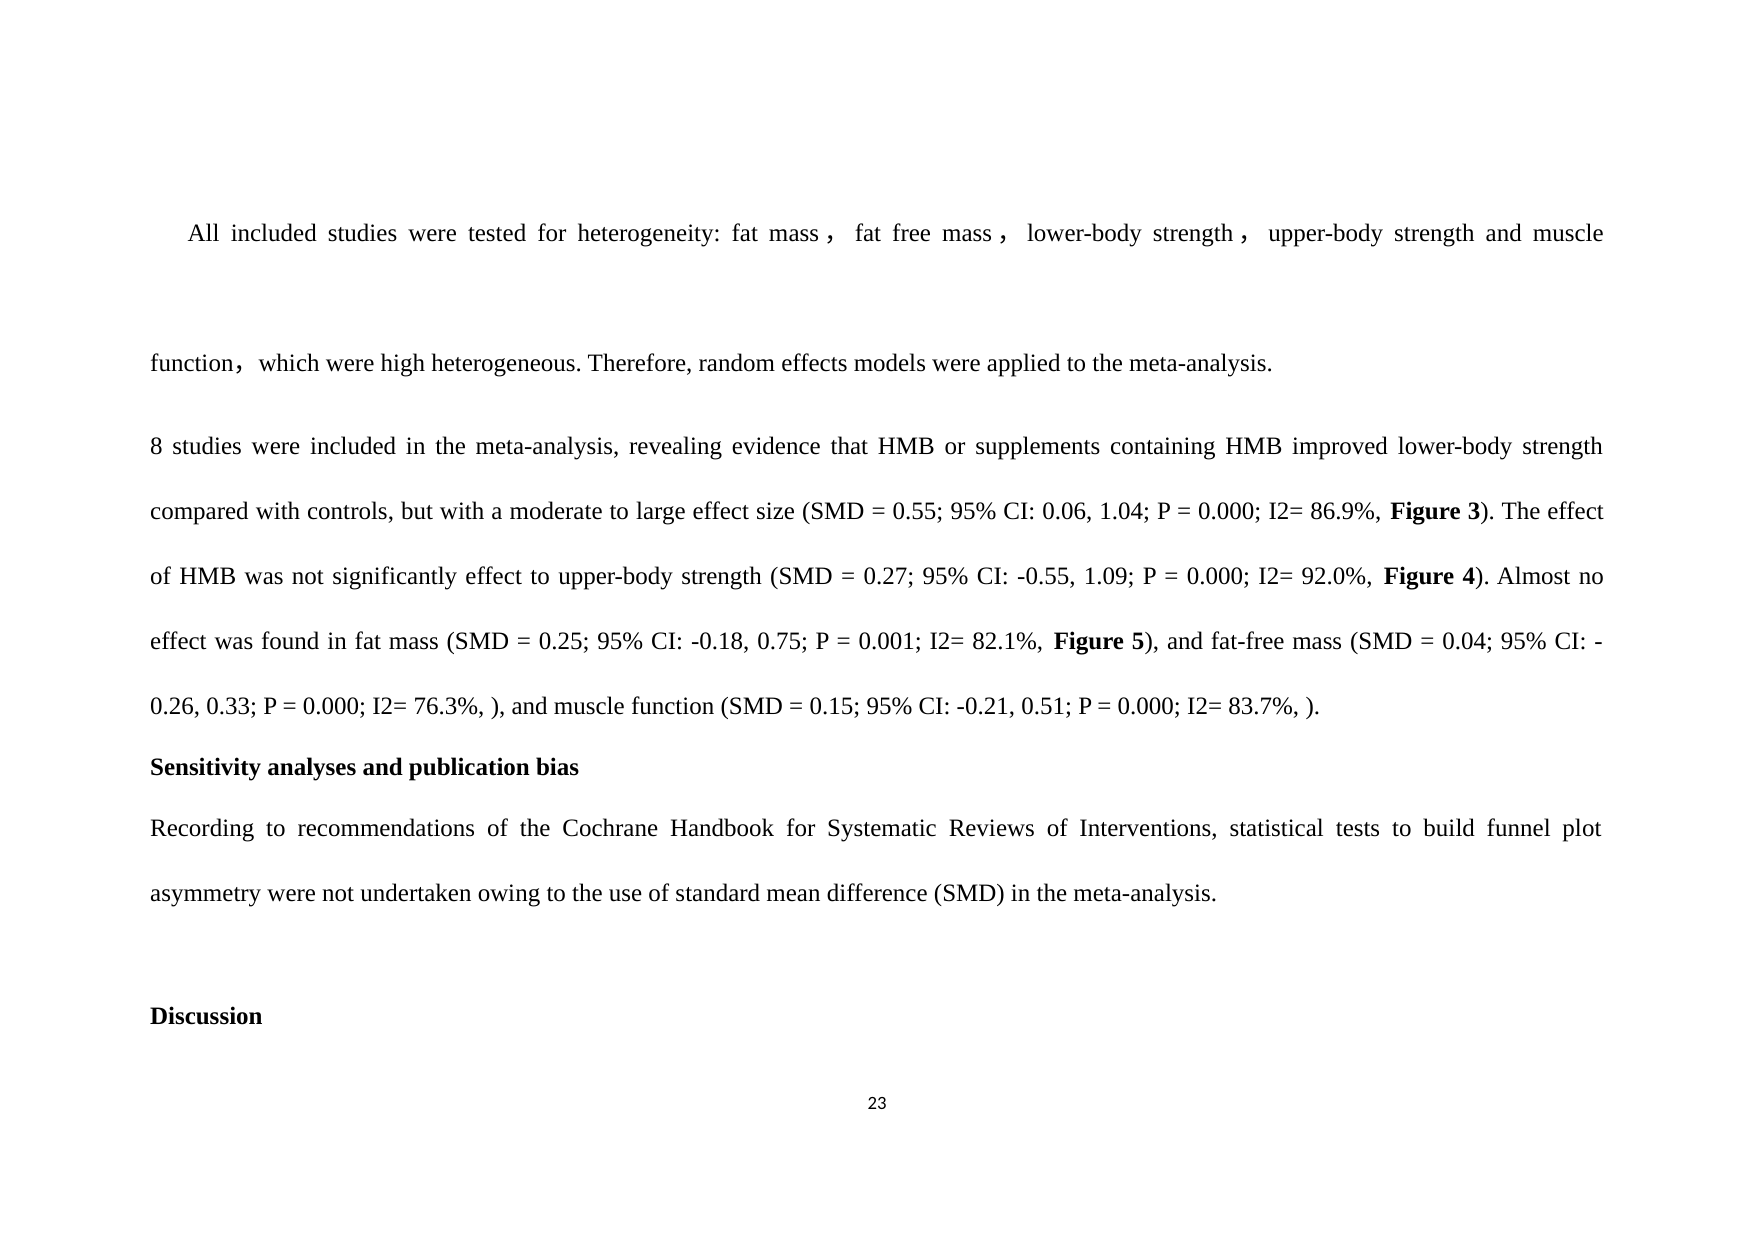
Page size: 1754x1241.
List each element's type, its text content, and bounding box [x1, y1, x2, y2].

text Recording to recommendations of the Cochrane Handbook for Systematic Reviews of Interventions, statistical tests to build funnel plot asymmetry were not undertaken owing to the use of standard mean difference (SMD) in the meta-analysis. [150, 811, 1604, 909]
text Sensitivity analyses and publication bias [150, 750, 1604, 783]
text All included studies were tested for heterogeneity: fat mass，fat free mass，lower-body strength，upper-body strength and muscle function，which were high heterogeneous. Therefore, random effects models were applied to the meta-analysis. [150, 198, 1604, 393]
text Discussion [150, 999, 1604, 1031]
